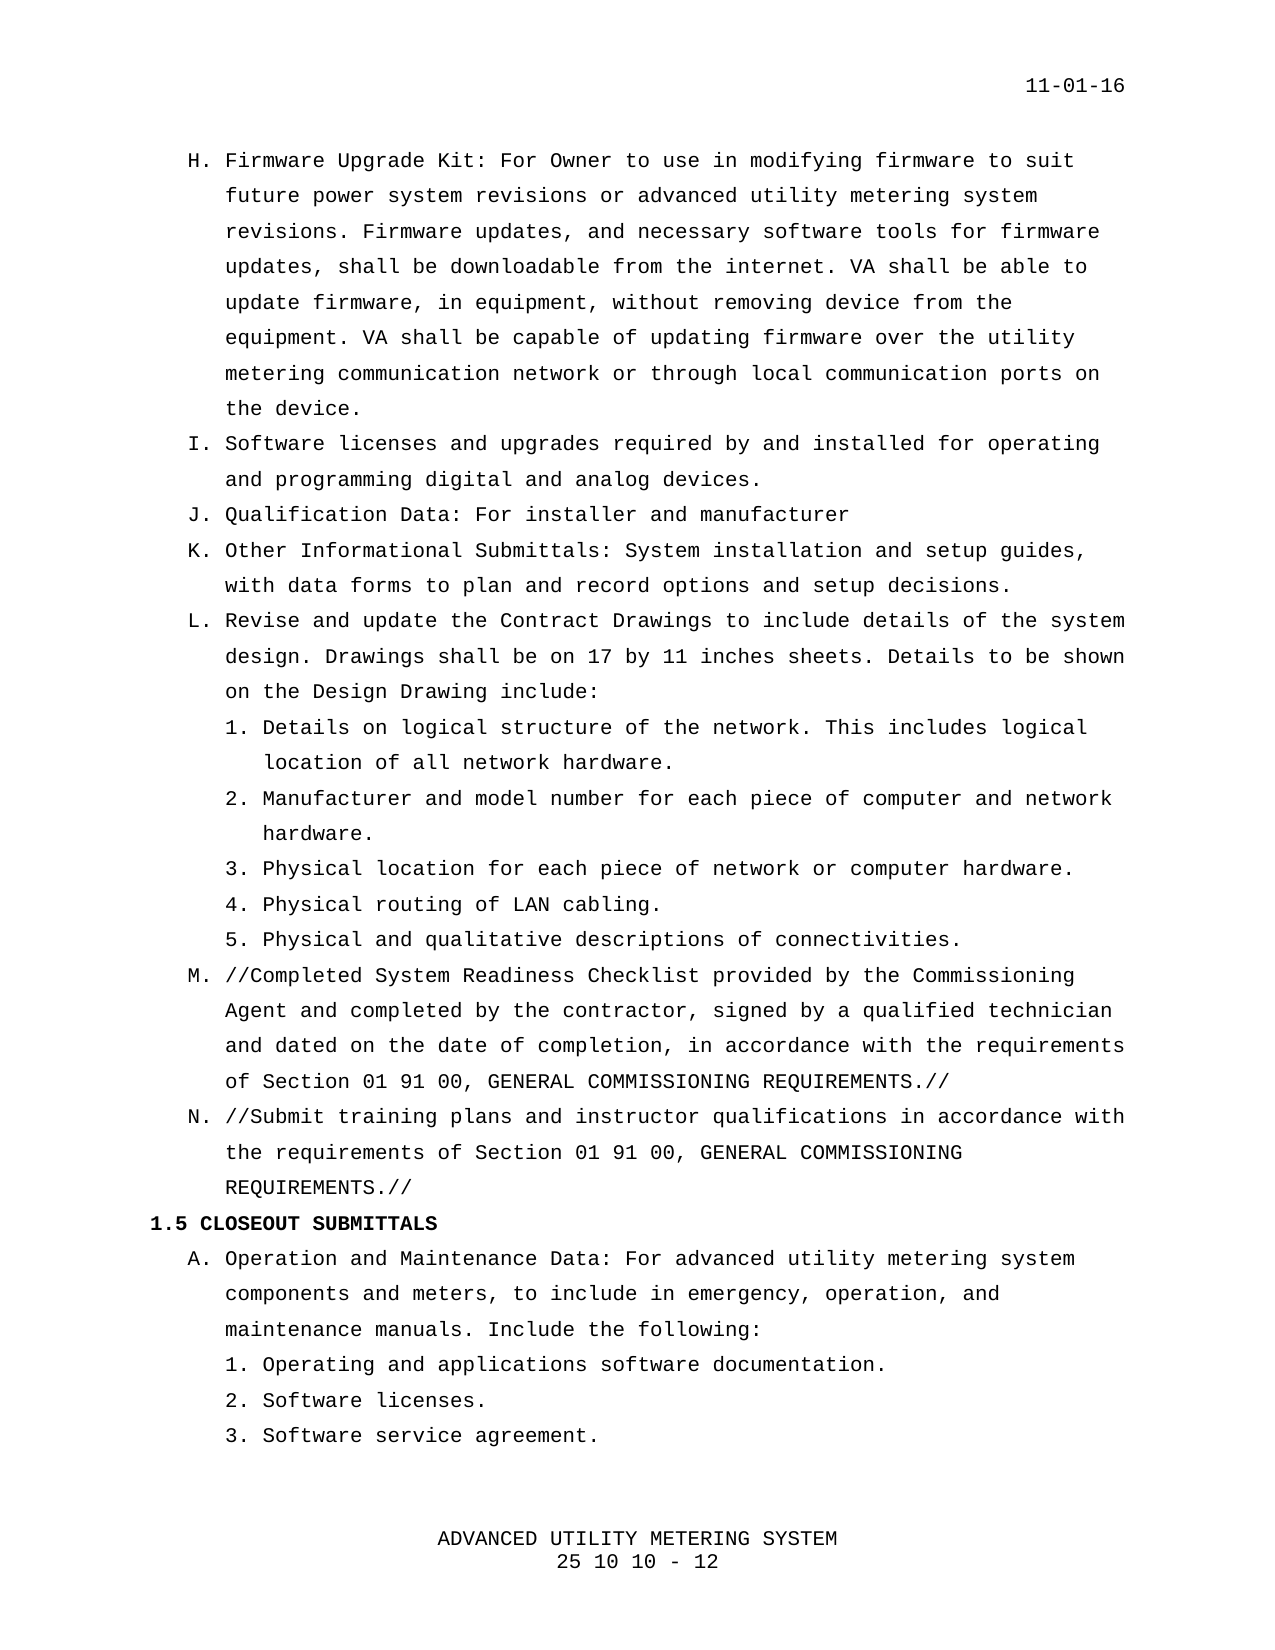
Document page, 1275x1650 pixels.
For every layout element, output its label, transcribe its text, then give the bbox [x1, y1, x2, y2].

text Physical and qualitative descriptions of connectivities. [225, 929, 1125, 953]
text //Completed System Readiness Checklist provided by the Commissioning Agent and completed by the contractor, signed by a qualified technician and dated on the date of completion, in accordance with the requirements of Section 01 91 00, GENERAL COMMISSIONING REQUIREMENTS.// [187, 964, 1125, 1094]
text Operating and applications software documentation. [225, 1354, 1125, 1378]
text Qualification Data: For installer and manufacturer [187, 504, 1125, 528]
text Other Informational Submittals: System installation and setup guides, with data forms to plan and record options and setup decisions. [187, 539, 1125, 599]
text Physical routing of LAN cabling. [225, 894, 1125, 917]
text Manufacturer and model number for each piece of computer and network hardware. [225, 787, 1125, 847]
text Details on logical structure of the network. This includes logical location of all network hardware. [225, 717, 1125, 776]
text Software licenses. [225, 1389, 1125, 1413]
text //Submit training plans and instructor qualifications in accordance with the requirements of Section 01 91 00, GENERAL COMMISSIONING REQUIREMENTS.// [187, 1106, 1125, 1201]
text Operation and Maintenance Data: For advanced utility metering system components and meters, to include in emergency, operation, and maintenance manuals. Include the following: [187, 1248, 1125, 1342]
text CLOSEOUT SUBMITTALS [150, 1212, 1125, 1236]
text Revise and update the Contract Drawings to include details of the system design. Drawings shall be on 17 by 11 inches sheets. Details to be shown on the Design Drawing include: [187, 610, 1125, 705]
text Physical location for each piece of network or computer hardware. [225, 858, 1125, 882]
text Software service agreement. [225, 1425, 1125, 1449]
text Firmware Upgrade Kit: For Owner to use in modifying firmware to suit future power system revisions or advanced utility metering system revisions. Firmware updates, and necessary software tools for firmware updates, shall be downloadable from the internet. VA shall be able to update firmware, in equipment, without removing device from the equipment. VA shall be capable of updating firmware over the utility metering communication network or through local communication ports on the device. [187, 150, 1125, 422]
text Software licenses and upgrades required by and installed for operating and programming digital and analog devices. [187, 433, 1125, 492]
